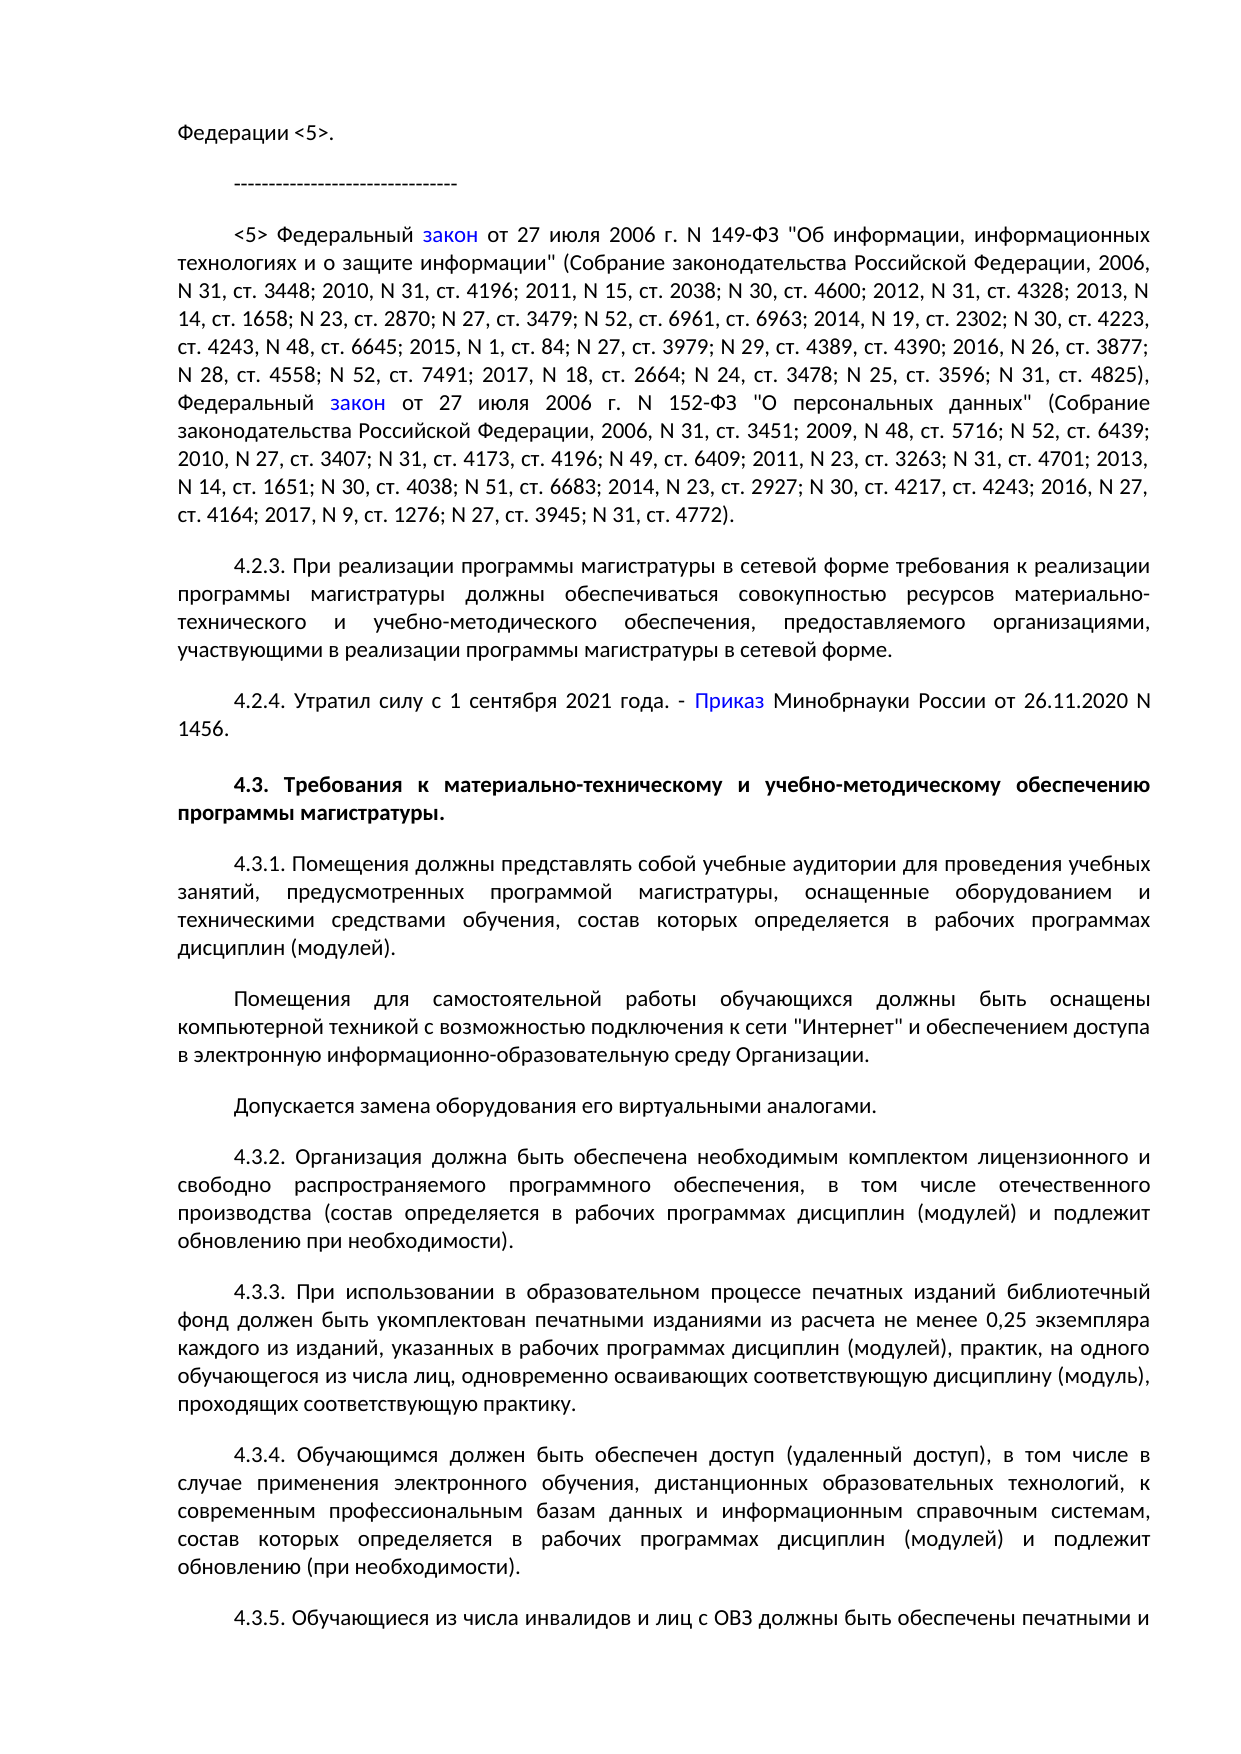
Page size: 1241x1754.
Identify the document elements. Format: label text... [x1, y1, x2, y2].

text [177, 118, 1152, 146]
text 4.3.4. Обучающимся должен быть обеспечен доступ (удаленный доступ), в том числе в случае применения электронного обучения, дистанционных образовательных технологий, к современным профессиональным базам данных и информационным справочным системам, состав которых определяется в рабочих программах дисциплин (модулей) и подлежит обновлению (при необходимости). [177, 1440, 1152, 1580]
text <5> Федеральный закон от 27 июля 2006 г. N 149-ФЗ "Об информации, информационных технологиях и о защите информации" (Собрание законодательства Российской Федерации, 2006, N 31, ст. 3448; 2010, N 31, ст. 4196; 2011, N 15, ст. 2038; N 30, ст. 4600; 2012, N 31, ст. 4328; 2013, N 14, ст. 1658; N 23, ст. 2870; N 27, ст. 3479; N 52, ст. 6961, ст. 6963; 2014, N 19, ст. 2302; N 30, ст. 4223, ст. 4243, N 48, ст. 6645; 2015, N 1, ст. 84; N 27, ст. 3979; N 29, ст. 4389, ст. 4390; 2016, N 26, ст. 3877; N 28, ст. 4558; N 52, ст. 7491; 2017, N 18, ст. 2664; N 24, ст. 3478; N 25, ст. 3596; N 31, ст. 4825), Федеральный закон от 27 июля 2006 г. N 152-ФЗ "О персональных данных" (Собрание законодательства Российской Федерации, 2006, N 31, ст. 3451; 2009, N 48, ст. 5716; N 52, ст. 6439; 2010, N 27, ст. 3407; N 31, ст. 4173, ст. 4196; N 49, ст. 6409; 2011, N 23, ст. 3263; N 31, ст. 4701; 2013, N 14, ст. 1651; N 30, ст. 4038; N 51, ст. 6683; 2014, N 23, ст. 2927; N 30, ст. 4217, ст. 4243; 2016, N 27, ст. 4164; 2017, N 9, ст. 1276; N 27, ст. 3945; N 31, ст. 4772). [177, 220, 1152, 528]
text 4.3.2. Организация должна быть обеспечена необходимым комплектом лицензионного и свободно распространяемого программного обеспечения, в том числе отечественного производства (состав определяется в рабочих программах дисциплин (модулей) и подлежит обновлению при необходимости). [177, 1142, 1152, 1254]
title 4.3. Требования к материально-техническому и учебно-методическому обеспечению программы магистратуры. [177, 770, 1152, 826]
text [177, 1603, 1152, 1631]
text Допускается замена оборудования его виртуальными аналогами. [177, 1091, 1152, 1119]
text 4.2.4. Утратил силу с 1 сентября 2021 года. - Приказ Минобрнауки России от 26.11.2020 N 1456. [177, 686, 1152, 742]
text 4.3.1. Помещения должны представлять собой учебные аудитории для проведения учебных занятий, предусмотренных программой магистратуры, оснащенные оборудованием и техническими средствами обучения, состав которых определяется в рабочих программах дисциплин (модулей). [177, 849, 1152, 961]
text Помещения для самостоятельной работы обучающихся должны быть оснащены компьютерной техникой с возможностью подключения к сети "Интернет" и обеспечением доступа в электронную информационно-образовательную среду Организации. [177, 984, 1152, 1068]
text 4.2.3. При реализации программы магистратуры в сетевой форме требования к реализации программы магистратуры должны обеспечиваться совокупностью ресурсов материально-технического и учебно-методического обеспечения, предоставляемого организациями, участвующими в реализации программы магистратуры в сетевой форме. [177, 551, 1152, 663]
text -------------------------------- [177, 169, 1152, 197]
text 4.3.3. При использовании в образовательном процессе печатных изданий библиотечный фонд должен быть укомплектован печатными изданиями из расчета не менее 0,25 экземпляра каждого из изданий, указанных в рабочих программах дисциплин (модулей), практик, на одного обучающегося из числа лиц, одновременно осваивающих соответствующую дисциплину (модуль), проходящих соответствующую практику. [177, 1277, 1152, 1417]
